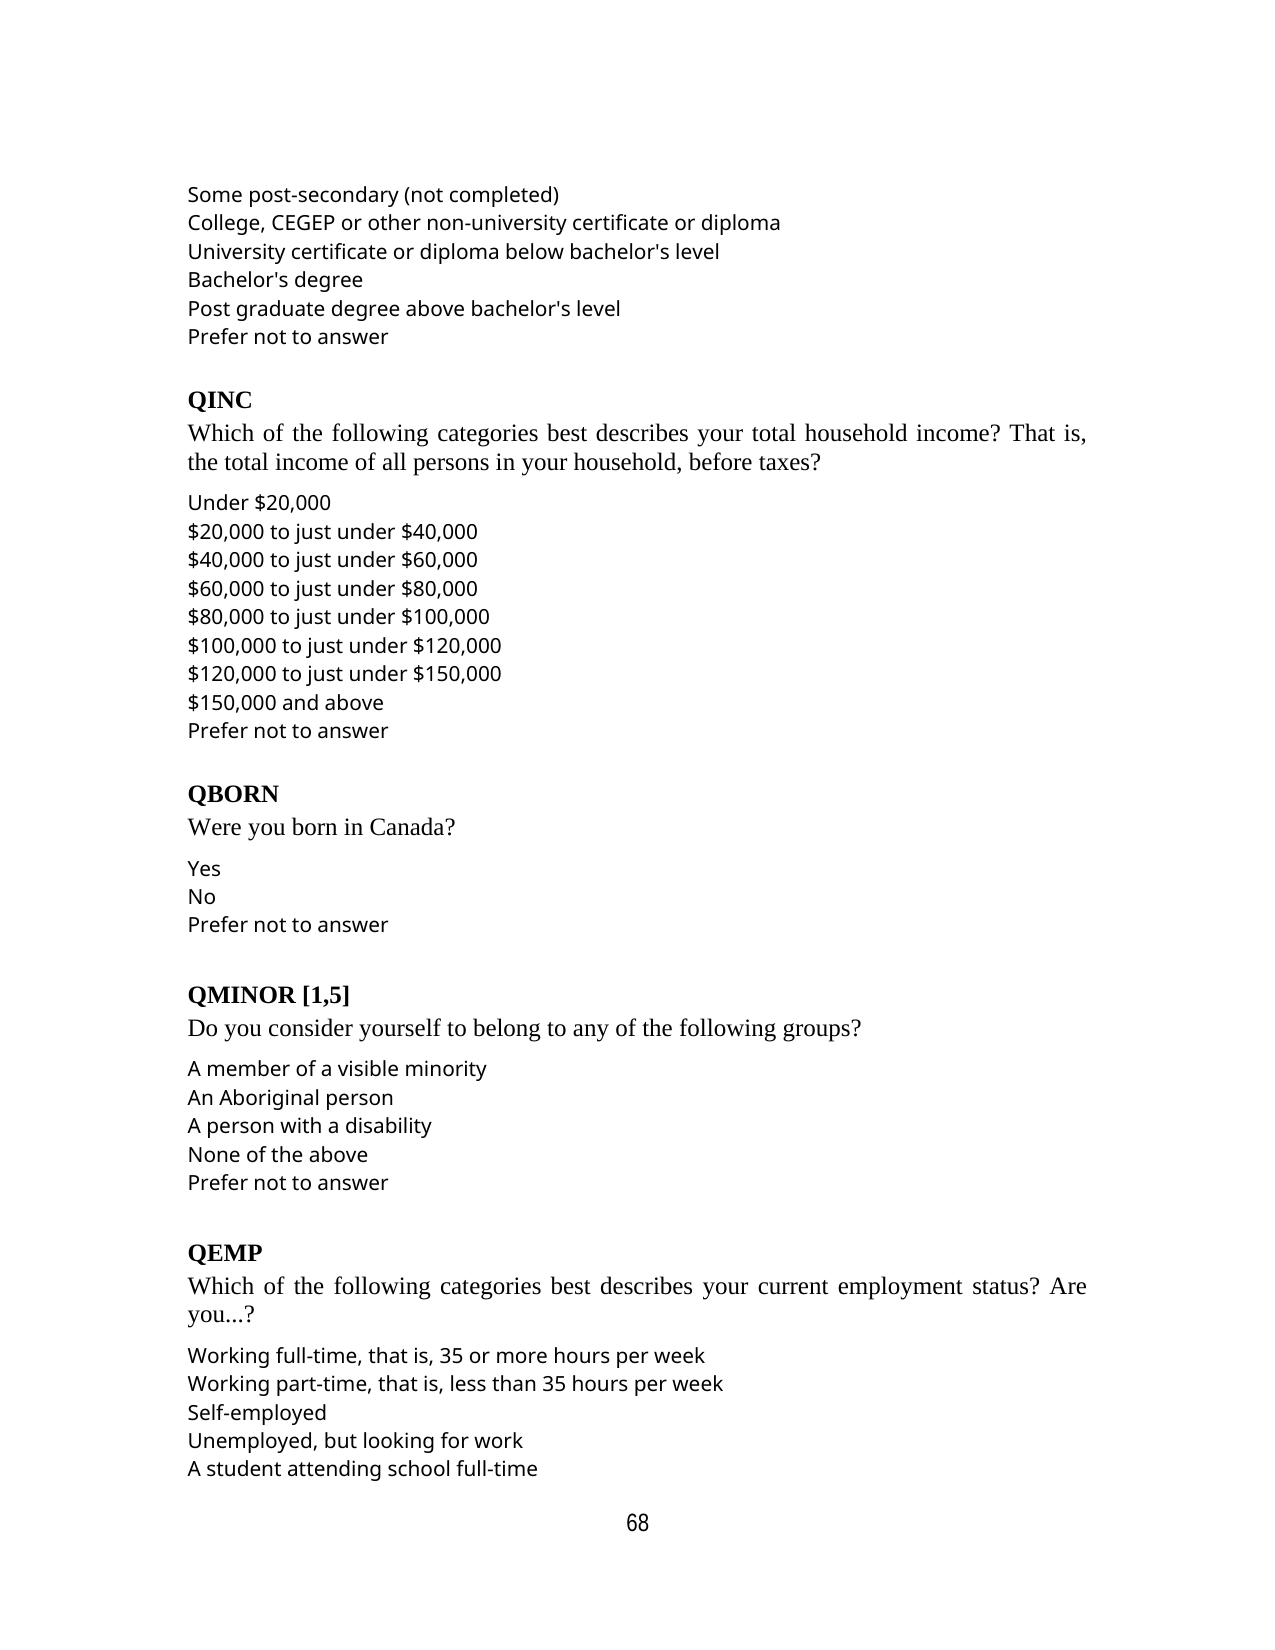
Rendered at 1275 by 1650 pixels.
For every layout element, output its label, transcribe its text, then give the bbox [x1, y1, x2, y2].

text Prefer not to answer 99 [187, 911, 1012, 939]
text Some post-secondary (not completed) 5 [187, 180, 1012, 208]
text $120,000 to just under $150,000 7 [187, 659, 1012, 688]
text College, CEGEP or other non-university certificate or diploma 6 [187, 208, 1012, 237]
text Post graduate degree above bachelor's level 9 [187, 294, 1012, 322]
text Yes 1 [187, 854, 1012, 882]
text $150,000 and above 8 [187, 688, 1012, 716]
text An Aboriginal person 2 [187, 1083, 1012, 1111]
text Prefer not to answer 99 [187, 322, 1012, 351]
text No 2 [187, 882, 1012, 911]
text Were you born in Canada? [187, 812, 1087, 841]
text Which of the following categories best describes your current employment status? Are you...? [187, 1271, 1087, 1328]
text $60,000 to just under $80,000 4 [187, 574, 1012, 602]
text QINC [187, 386, 1087, 414]
text Bachelor's degree 8 [187, 265, 1012, 294]
text A member of a visible minority 1 [187, 1054, 1012, 1083]
text University certificate or diploma below bachelor's level 7 [187, 237, 1012, 265]
text Self-employed 3 [187, 1398, 1012, 1426]
text Working full-time, that is, 35 or more hours per week 1 [187, 1341, 1012, 1369]
text QEMP [187, 1238, 1087, 1267]
text QBORN [187, 779, 1087, 808]
text Working part-time, that is, less than 35 hours per week 2 [187, 1369, 1012, 1398]
text QMINOR [1,5] [187, 980, 1087, 1009]
text $20,000 to just under $40,000 2 [187, 517, 1012, 545]
text A person with a disability 3 [187, 1111, 1012, 1140]
text A student attending school full-time 5 [187, 1454, 1012, 1483]
text Which of the following categories best describes your total household income? That is, the total income of all persons in your household, before taxes? [187, 418, 1087, 476]
text Unemployed, but looking for work 4 [187, 1426, 1012, 1454]
text Under $20,000 1 [187, 488, 1012, 517]
text Prefer not to answer 99 [187, 716, 1012, 744]
text $40,000 to just under $60,000 3 [187, 545, 1012, 574]
text Prefer not to answer 99 [187, 1168, 1012, 1197]
text None of the above 98 [187, 1140, 1012, 1168]
text Do you consider yourself to belong to any of the following groups? [187, 1013, 1087, 1042]
text $100,000 to just under $120,000 6 [187, 631, 1012, 659]
text $80,000 to just under $100,000 5 [187, 602, 1012, 631]
